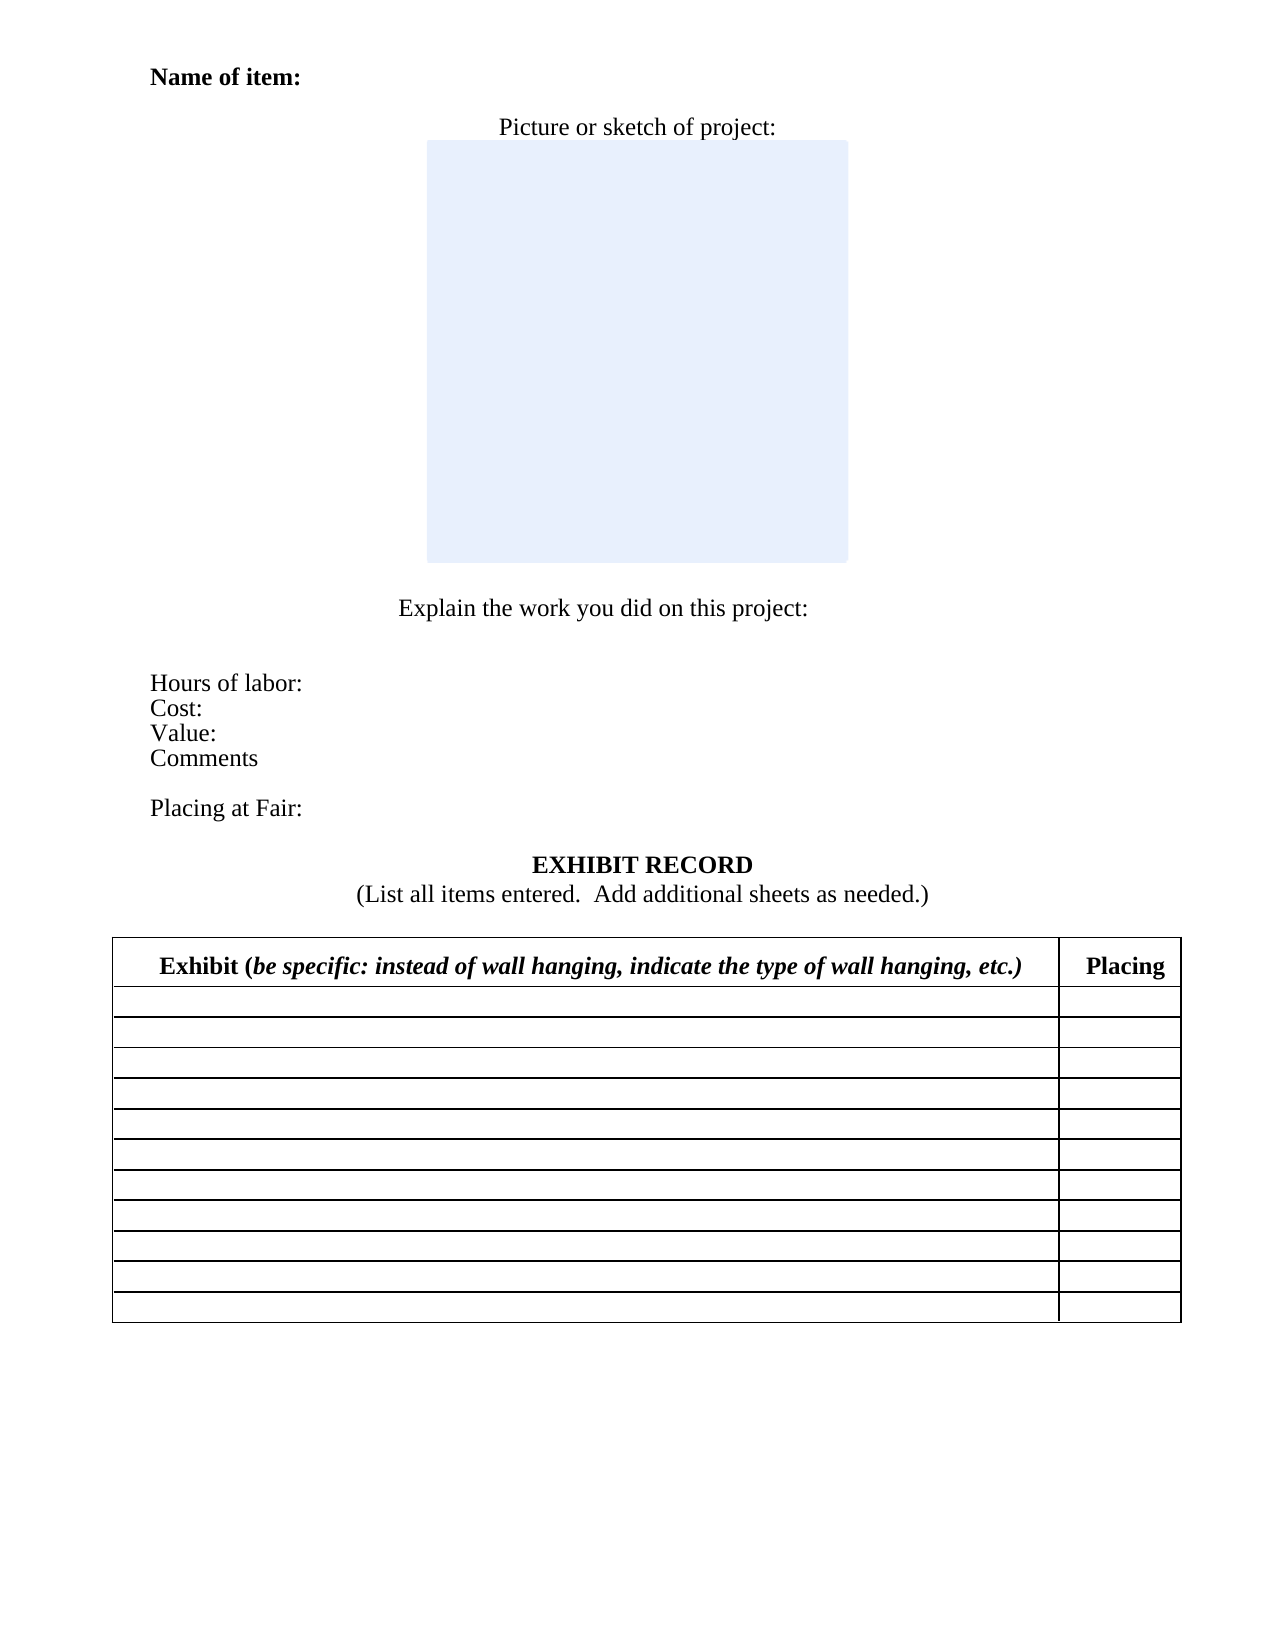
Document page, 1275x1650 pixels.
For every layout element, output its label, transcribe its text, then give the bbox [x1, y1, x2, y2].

table_cell [1060, 1018, 1180, 1047]
table_cell [113, 987, 1058, 1016]
table_cell [1060, 1140, 1180, 1169]
table_cell [1060, 1232, 1180, 1260]
table_cell [113, 1261, 1058, 1291]
table_cell [113, 1078, 1058, 1108]
table_cell [1060, 1110, 1180, 1138]
table_cell [1060, 1048, 1180, 1077]
table_cell [113, 1170, 1058, 1199]
table_cell [1060, 1293, 1180, 1321]
table_cell [113, 1048, 1058, 1077]
text (List all items entered. Add additional sheets as needed.) [150, 879, 1135, 908]
table_cell [1060, 1262, 1180, 1291]
table_cell [113, 1231, 1058, 1260]
table_cell [1060, 1171, 1180, 1199]
table_header Placing [1060, 938, 1180, 986]
table_cell [113, 1139, 1058, 1169]
table_cell [113, 1109, 1058, 1138]
table_cell [113, 1292, 1058, 1321]
text Hours of labor: [150, 672, 1125, 697]
text Name of item: [150, 66, 1125, 91]
table_cell [1060, 1079, 1180, 1108]
text EXHIBIT RECORD [150, 850, 1135, 879]
text Value: [150, 722, 1125, 747]
text Explain the work you did on this project: [150, 593, 1125, 621]
picture [426, 140, 849, 563]
text Cost: [150, 697, 1125, 722]
text Picture or sketch of project: [150, 116, 1125, 141]
table_cell [113, 1200, 1058, 1230]
text Comments [150, 747, 1125, 772]
table_cell [113, 1017, 1058, 1047]
table_header Exhibit (be specific: instead of wall hanging, indicate the type of wall hanging, etc.) [113, 938, 1058, 986]
table_cell [1060, 987, 1180, 1016]
table_cell [1060, 1201, 1180, 1230]
text Placing at Fair: [150, 797, 1125, 822]
